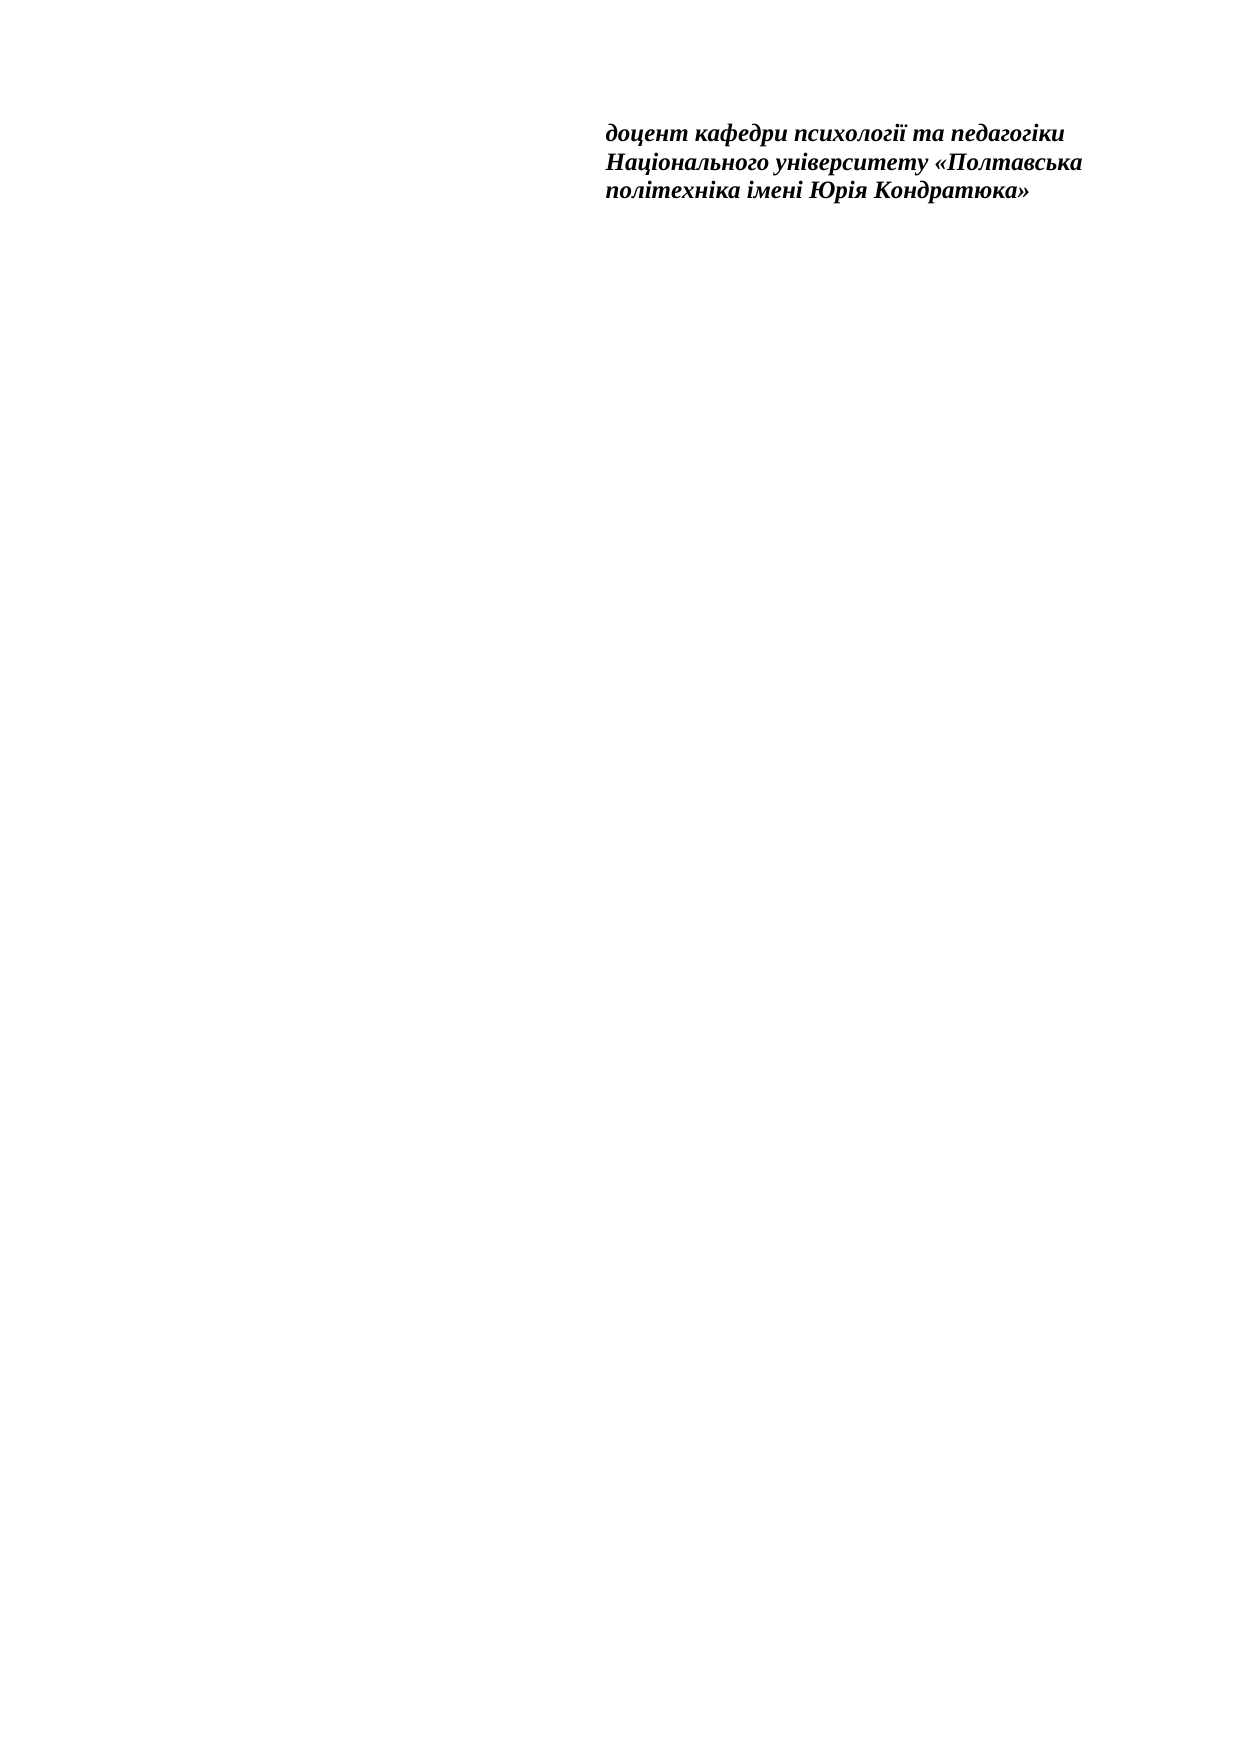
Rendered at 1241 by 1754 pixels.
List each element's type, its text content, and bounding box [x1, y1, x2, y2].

text доцент кафедри психології та педагогіки [118, 118, 1122, 147]
text політехніка імені Юрія Кондратюка» [118, 176, 1122, 204]
text Національного університету «Полтавська [118, 147, 1122, 176]
